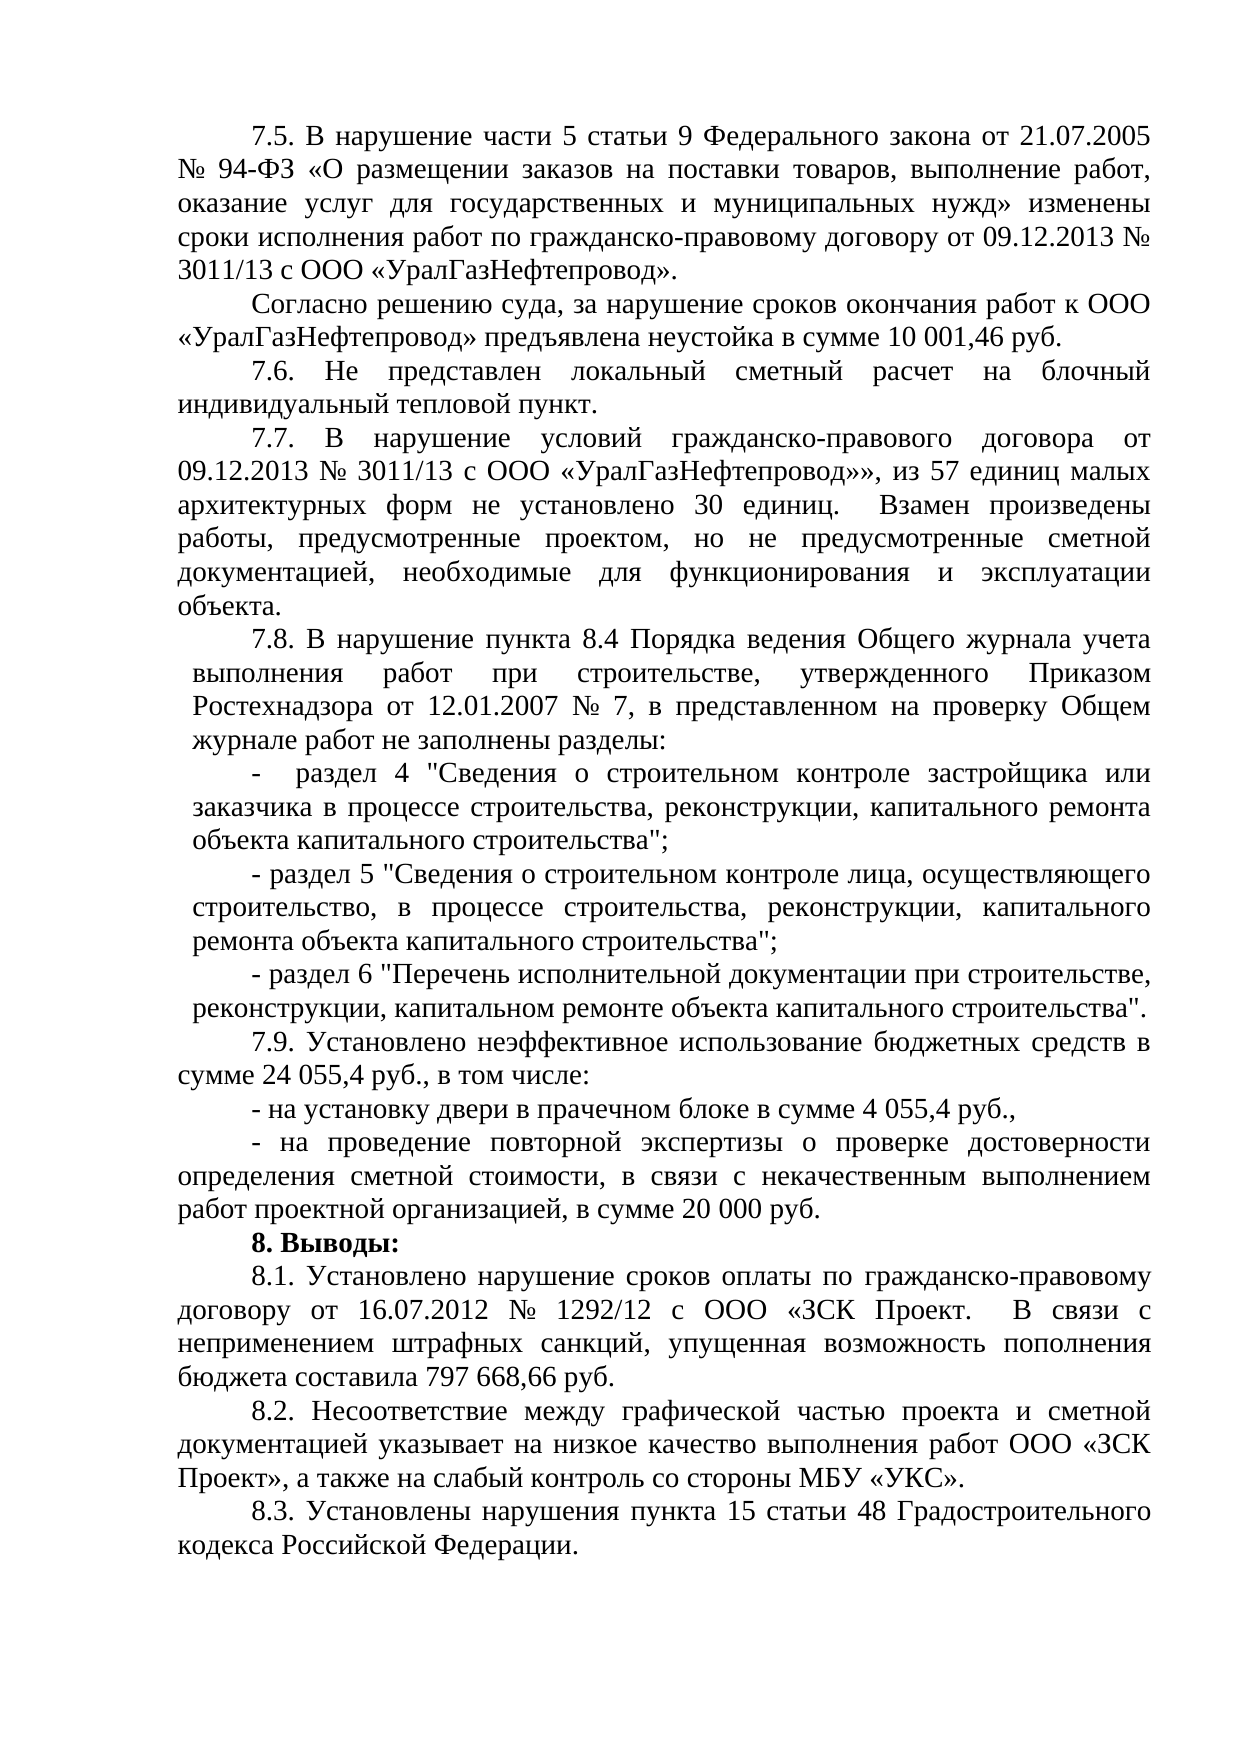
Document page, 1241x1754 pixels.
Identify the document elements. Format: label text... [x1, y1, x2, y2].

list - раздел 5 "Сведения о строительном контроле лица, осуществляющего строительство, в процессе строительства, реконструкции, капитального ремонта объекта капитального строительства"; [192, 856, 1152, 957]
list 7.8. В нарушение пункта 8.4 Порядка ведения Общего журнала учета выполнения работ при строительстве, утвержденного Приказом Ростехнадзора от 12.01.2007 № 7, в представленном на проверку Общем журнале работ не заполнены разделы: [192, 621, 1152, 755]
list - раздел 4 "Сведения о строительном контроле застройщика или заказчика в процессе строительства, реконструкции, капитального ремонта объекта капитального строительства"; [192, 755, 1152, 856]
text 7.5. В нарушение части 5 статьи 9 Федерального закона от 21.07.2005 № 94-ФЗ «О размещении заказов на поставки товаров, выполнение работ, оказание услуг для государственных и муниципальных нужд» изменены сроки исполнения работ по гражданско-правовому договору от 09.12.2013 № 3011/13 с ООО «УралГазНефтепровод». [177, 118, 1152, 286]
text 8.3. Установлены нарушения пункта 15 статьи 48 Градостроительного кодекса Российской Федерации. [177, 1493, 1152, 1560]
text 8.1. Установлено нарушение сроков оплаты по гражданско-правовому договору от 16.07.2012 № 1292/12 с ООО «ЗСК Проект. В связи с неприменением штрафных санкций, упущенная возможность пополнения бюджета составила 797 668,66 руб. [177, 1258, 1152, 1393]
list 7.6. Не представлен локальный сметный расчет на блочный индивидуальный тепловой пункт. [177, 353, 1152, 420]
text 8. Выводы: [177, 1225, 1152, 1258]
text 7.7. В нарушение условий гражданско-правового договора от 09.12.2013 № 3011/13 с ООО «УралГазНефтепровод»», из 57 единиц малых архитектурных форм не установлено 30 единиц. Взамен произведены работы, предусмотренные проектом, но не предусмотренные сметной документацией, необходимые для функционирования и эксплуатации объекта. [177, 420, 1152, 621]
text - на установку двери в прачечном блоке в сумме 4 055,4 руб., [177, 1091, 1152, 1124]
text - на проведение повторной экспертизы о проверке достоверности определения сметной стоимости, в связи с некачественным выполнением работ проектной организацией, в сумме 20 000 руб. [177, 1124, 1152, 1225]
list 8.2. Несоответствие между графической частью проекта и сметной документацией указывает на низкое качество выполнения работ ООО «ЗСК Проект», а также на слабый контроль со стороны МБУ «УКС». [177, 1393, 1152, 1493]
text 7.9. Установлено неэффективное использование бюджетных средств в сумме 24 055,4 руб., в том числе: [177, 1024, 1152, 1091]
list - раздел 6 "Перечень исполнительной документации при строительстве, реконструкции, капитальном ремонте объекта капитального строительства". [192, 957, 1152, 1024]
text Согласно решению суда, за нарушение сроков окончания работ к ООО «УралГазНефтепровод» предъявлена неустойка в сумме 10 001,46 руб. [177, 286, 1152, 353]
